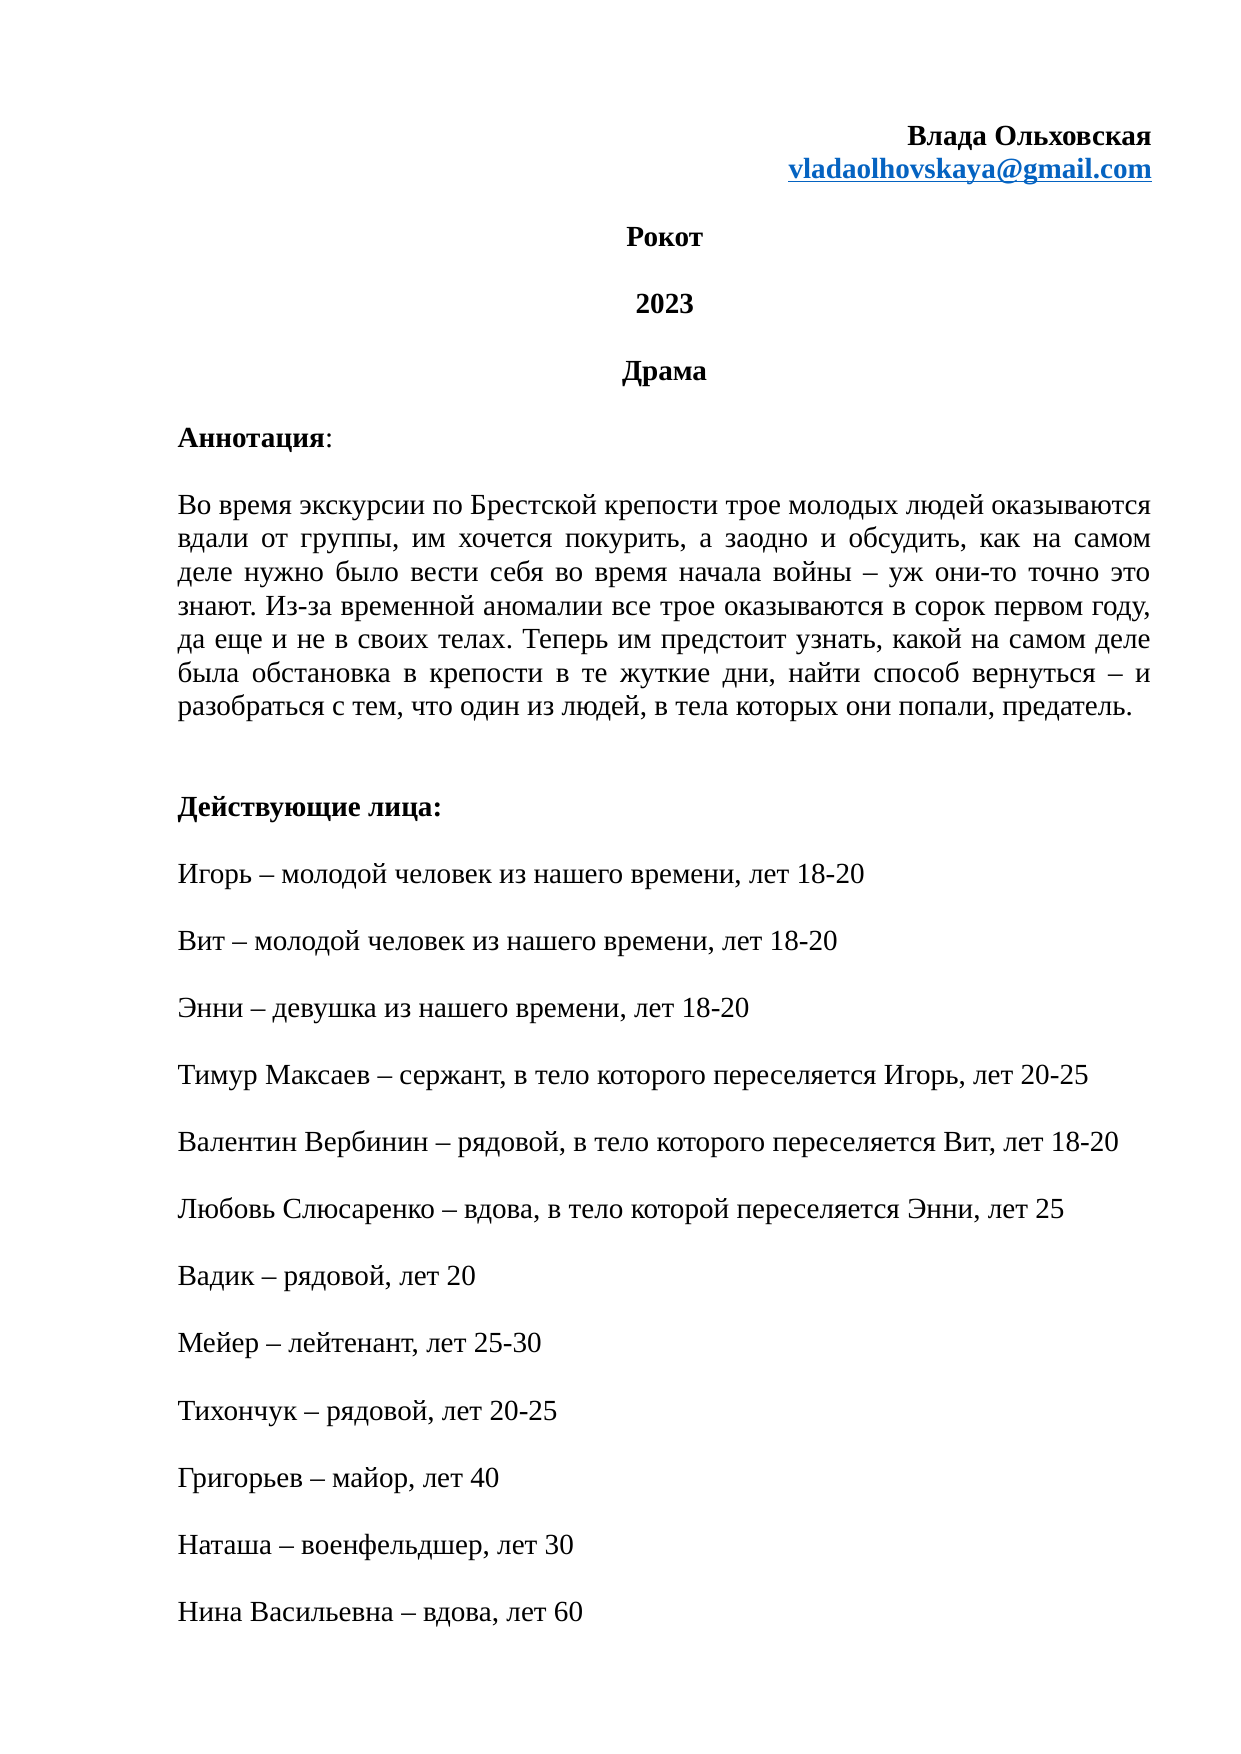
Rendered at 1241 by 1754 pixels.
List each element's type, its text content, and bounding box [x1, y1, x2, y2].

text Драма [177, 353, 1152, 386]
text Любовь Слюсаренко – вдова, в тело которой переселяется Энни, лет 25 [177, 1191, 1152, 1225]
text Вит – молодой человек из нашего времени, лет 18-20 [177, 923, 1152, 957]
text Аннотация: [177, 420, 1152, 453]
text Мейер – лейтенант, лет 25-30 [177, 1326, 1152, 1359]
text Валентин Вербинин – рядовой, в тело которого переселяется Вит, лет 18-20 [177, 1124, 1152, 1158]
text Во время экскурсии по Брестской крепости трое молодых людей оказываются вдали от группы, им хочется покурить, а заодно и обсудить, как на самом деле нужно было вести себя во время начала войны – уж они-то точно это знают. Из-за временной аномалии все трое оказываются в сорок первом году, да еще и не в своих телах. Теперь им предстоит узнать, какой на самом деле была обстановка в крепости в те жуткие дни, найти способ вернуться – и разобраться с тем, что один из людей, в тела которых они попали, предатель. [177, 487, 1152, 722]
text Тимур Максаев – сержант, в тело которого переселяется Игорь, лет 20-25 [177, 1057, 1152, 1091]
text Действующие лица: [177, 789, 1152, 822]
text vladaolhovskaya@gmail.com [177, 152, 1152, 185]
text Наташа – военфельдшер, лет 30 [177, 1527, 1152, 1560]
text Энни – девушка из нашего времени, лет 18-20 [177, 990, 1152, 1024]
text Рокот [177, 219, 1152, 252]
text Вадик – рядовой, лет 20 [177, 1258, 1152, 1292]
text 2023 [177, 286, 1152, 319]
text Тихончук – рядовой, лет 20-25 [177, 1393, 1152, 1426]
text Нина Васильевна – вдова, лет 60 [177, 1594, 1152, 1627]
text Игорь – молодой человек из нашего времени, лет 18-20 [177, 856, 1152, 889]
text Григорьев – майор, лет 40 [177, 1460, 1152, 1493]
text Влада Ольховская [177, 118, 1152, 152]
